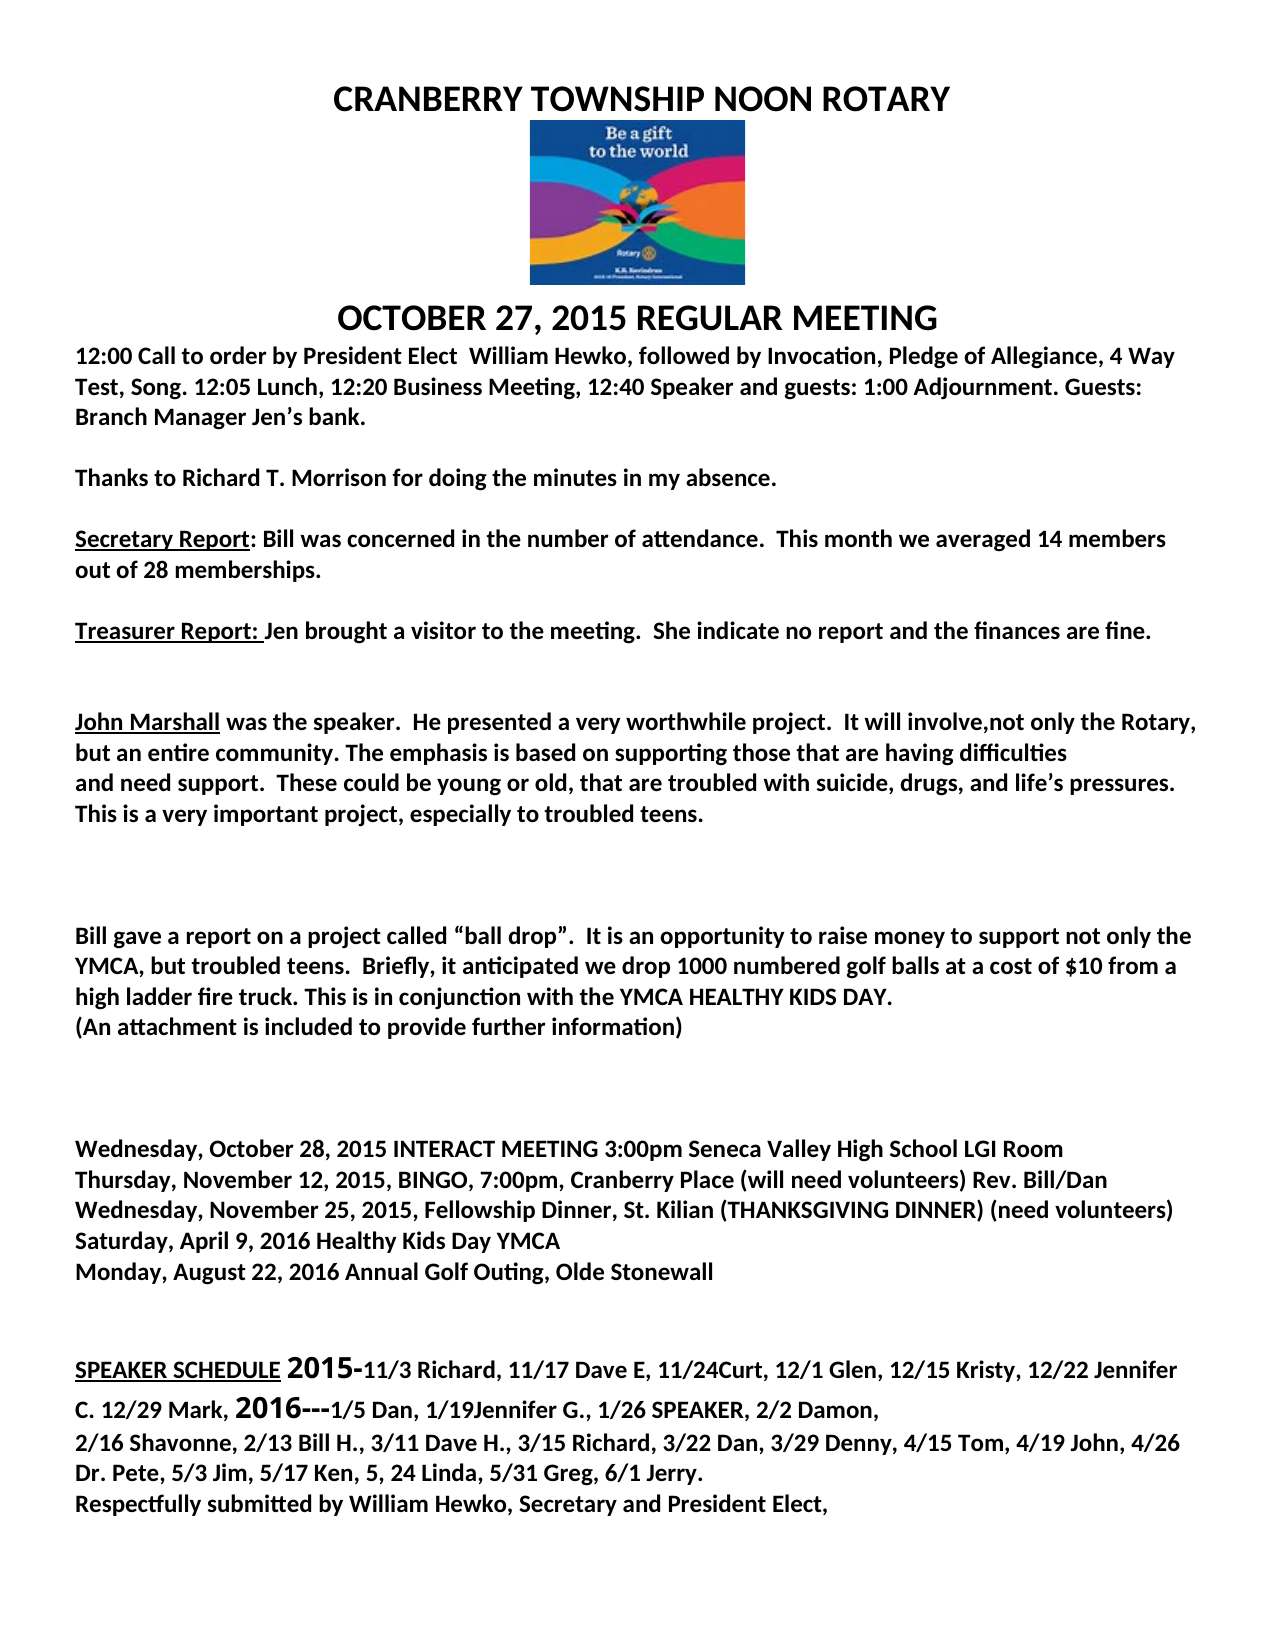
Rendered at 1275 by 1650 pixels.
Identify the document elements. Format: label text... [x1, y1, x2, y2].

text SPEAKER SCHEDULE 2015-11/3 Richard, 11/17 Dave E, 11/24Curt, 12/1 Glen, 12/15 Kristy, 12/22 Jennifer C. 12/29 Mark, 2016---1/5 Dan, 1/19Jennifer G., 1/26 SPEAKER, 2/2 Damon, [75, 1347, 1200, 1427]
text 12:00 Call to order by President Elect William Hewko, followed by Invocation, Pledge of Allegiance, 4 Way Test, Song. 12:05 Lunch, 12:20 Business Meeting, 12:40 Speaker and guests: 1:00 Adjournment. Guests: Branch Manager Jen’s bank. [75, 340, 1200, 432]
text Secretary Report: Bill was concerned in the number of attendance. This month we averaged 14 members out of 28 memberships. [75, 523, 1200, 584]
picture [529, 120, 746, 285]
text Wednesday, November 25, 2015, Fellowship Dinner, St. Kilian (THANKSGIVING DINNER) (need volunteers) [75, 1195, 1200, 1225]
text (An attachment is included to provide further information) [75, 1012, 1200, 1042]
text Thursday, November 12, 2015, BINGO, 7:00pm, Cranberry Place (will need volunteers) Rev. Bill/Dan [75, 1164, 1200, 1195]
text Wednesday, October 28, 2015 INTERACT MEETING 3:00pm Seneca Valley High School LGI Room [75, 1134, 1200, 1164]
text This is a very important project, especially to troubled teens. [75, 798, 1200, 828]
text and need support. These could be young or old, that are troubled with suicide, drugs, and life’s pressures. [75, 767, 1200, 798]
text CRANBERRY TOWNSHIP NOON ROTARY [75, 75, 1200, 294]
text Bill gave a report on a project called “ball drop”. It is an opportunity to raise money to support not only the YMCA, but troubled teens. Briefly, it anticipated we drop 1000 numbered golf balls at a cost of $10 from a high ladder fire truck. This is in conjunction with the YMCA HEALTHY KIDS DAY. [75, 920, 1200, 1012]
text Respectfully submitted by William Hewko, Secretary and President Elect, [75, 1488, 1200, 1518]
text Saturday, April 9, 2016 Healthy Kids Day YMCA [75, 1225, 1200, 1256]
text Monday, August 22, 2016 Annual Golf Outing, Olde Stonewall [75, 1256, 1200, 1286]
text Treasurer Report: Jen brought a visitor to the meeting. She indicate no report and the finances are fine. [75, 615, 1200, 645]
text John Marshall was the speaker. He presented a very worthwhile project. It will involve,not only the Rotary, but an entire community. The emphasis is based on supporting those that are having difficulties [75, 706, 1200, 767]
text 2/16 Shavonne, 2/13 Bill H., 3/11 Dave H., 3/15 Richard, 3/22 Dan, 3/29 Denny, 4/15 Tom, 4/19 John, 4/26 Dr. Pete, 5/3 Jim, 5/17 Ken, 5, 24 Linda, 5/31 Greg, 6/1 Jerry. [75, 1427, 1200, 1488]
text Thanks to Richard T. Morrison for doing the minutes in my absence. [75, 462, 1200, 493]
text OCTOBER 27, 2015 REGULAR MEETING [75, 294, 1200, 340]
